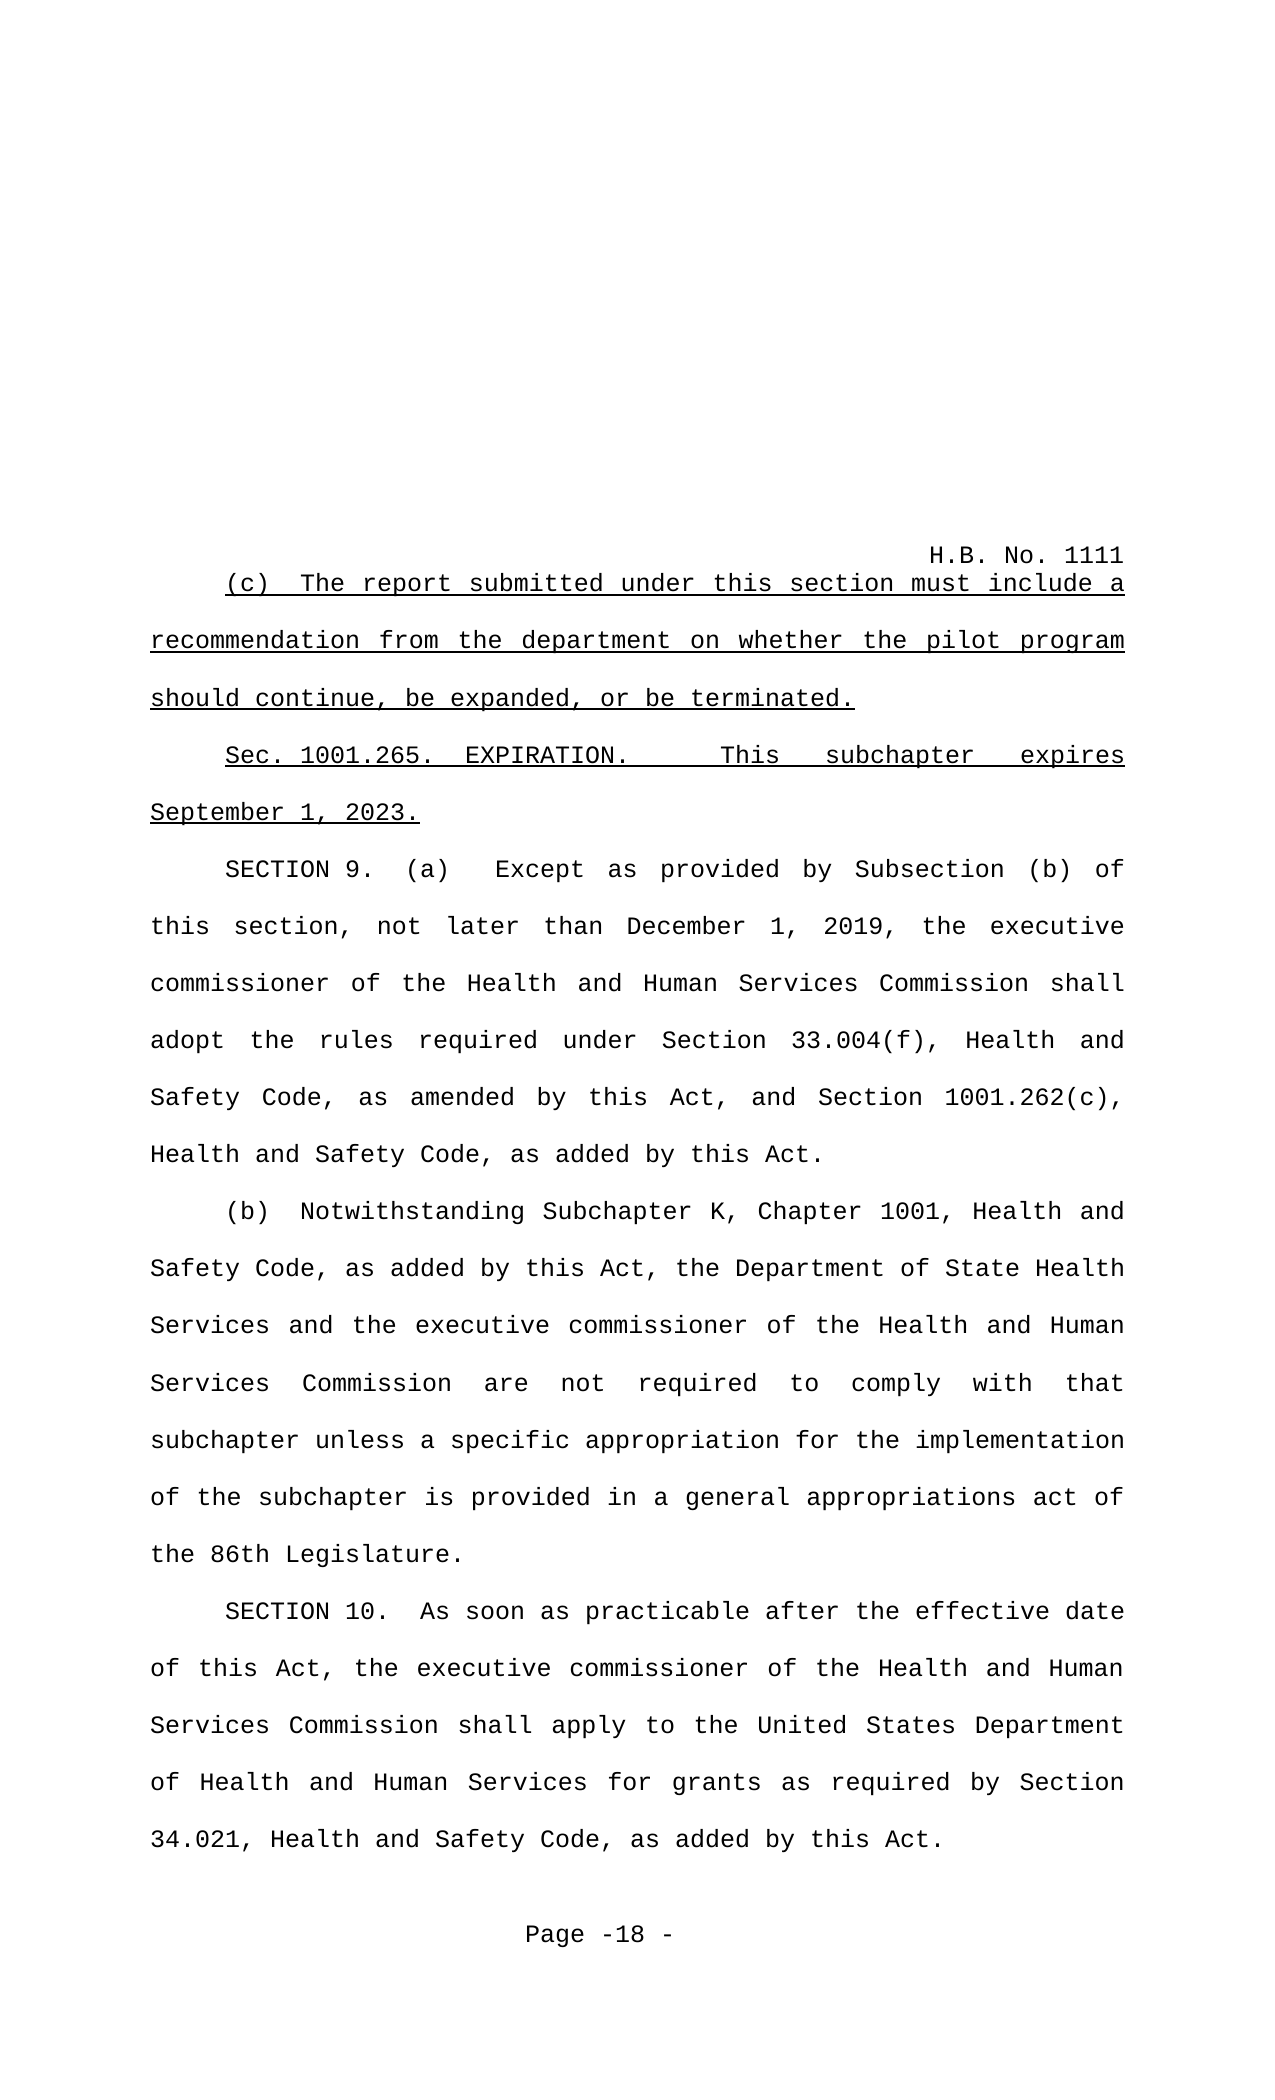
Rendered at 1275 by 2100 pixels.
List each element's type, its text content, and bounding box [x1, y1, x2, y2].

text (c) The report submitted under this section must include a recommendation from the department on whether the pilot program should continue, be expanded, or be terminated. [150, 571, 1125, 651]
text SECTION 9. (a) Except as provided by Subsection (b) of this section, not later than December 1, 2019, the executive commissioner of the Health and Human Services Commission shall adopt the rules required under Section 33.004(f), Health and Safety Code, as amended by this Act, and Section 1001.262(c), Health and Safety Code, as added by this Act. [150, 856, 1125, 1170]
text SECTION 10. As soon as practicable after the effective date of this Act, the executive commissioner of the Health and Human Services Commission shall apply to the United States Department of Health and Human Services for grants as required by Section 34.021, Health and Safety Code, as added by this Act. [150, 1598, 1125, 1855]
text (c) The report submitted under this section must include a recommendation from the department on whether the pilot program should continue, be expanded, or be terminated. [150, 653, 1125, 713]
text Sec. 1001.265. EXPIRATION. This subchapter expires September 1, 2023. [150, 742, 1125, 828]
text (b) Notwithstanding Subchapter K, Chapter 1001, Health and Safety Code, as added by this Act, the Department of State Health Services and the executive commissioner of the Health and Human Services Commission are not required to comply with that subchapter unless a specific appropriation for the implementation of the subchapter is provided in a general appropriations act of the 86th Legislature. [150, 1199, 1125, 1570]
